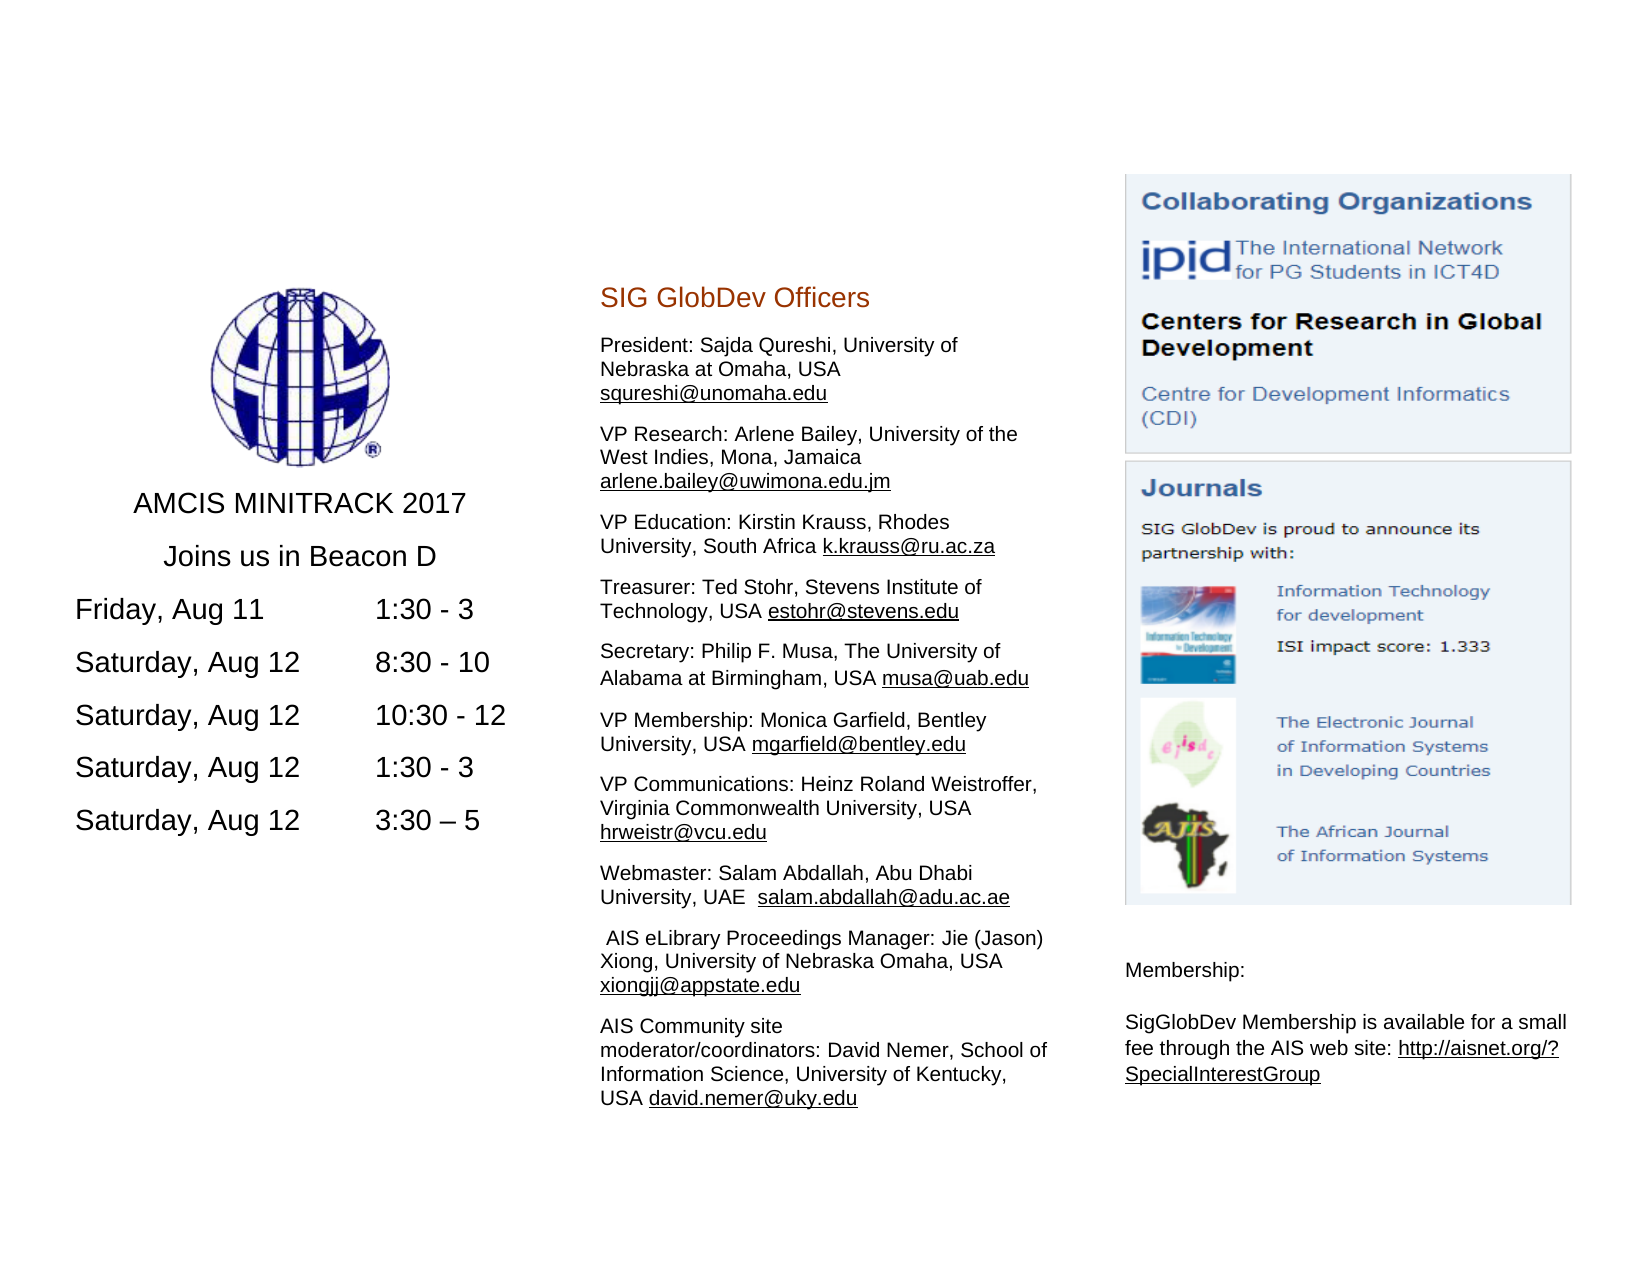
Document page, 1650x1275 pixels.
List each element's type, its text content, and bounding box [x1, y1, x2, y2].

text Saturday, Aug 12 8:30 - 10 [75, 645, 525, 678]
text VP Communications: Heinz Roland Weistroffer, Virginia Commonwealth University, USA hrweistr@vcu.edu [600, 772, 1050, 844]
picture [210, 286, 390, 468]
text AIS eLibrary Proceedings Manager: Jie (Jason) Xiong, University of Nebraska Omaha, USA xiongjj@appstate.edu [600, 925, 1050, 997]
text Saturday, Aug 12 3:30 – 5 [75, 803, 525, 837]
text Webmaster: Salam Abdallah, Abu Dhabi University, UAE salam.abdallah@adu.ac.ae [600, 861, 1050, 909]
text Treasurer: Ted Stohr, Stevens Institute of Technology, USA estohr@stevens.edu [600, 574, 1050, 622]
list SigGlobDev Membership is available for a small fee through the AIS web site: http://aisnet.org/?SpecialInterestGroup [1125, 1010, 1575, 1086]
text VP Research: Arlene Bailey, University of the West Indies, Mona, Jamaica arlene.bailey@uwimona.edu.jm [600, 421, 1050, 493]
text Joins us in Beacon D [75, 539, 525, 573]
picture [1125, 174, 1575, 905]
text SIG GlobDev Officers [600, 281, 1050, 314]
text Secretary: Philip F. Musa, The University of Alabama at Birmingham, USA musa@uab.edu [600, 639, 1050, 691]
text President: Sajda Qureshi, University of Nebraska at Omaha, USA squreshi@unomaha.edu [600, 333, 1050, 405]
text Saturday, Aug 12 10:30 - 12 [75, 698, 525, 731]
text Friday, Aug 11 1:30 - 3 [75, 592, 525, 626]
list Membership: [1125, 958, 1575, 982]
text AMCIS MINITRACK 2017 [75, 486, 525, 520]
text AIS Community site moderator/coordinators: David Nemer, School of Information Science, University of Kentucky, USA david.nemer@uky.edu [600, 1014, 1050, 1110]
text Saturday, Aug 12 1:30 - 3 [75, 750, 525, 784]
text VP Education: Kirstin Krauss, Rhodes University, South Africa k.krauss@ru.ac.za [600, 510, 1050, 558]
text VP Membership: Monica Garfield, Bentley University, USA mgarfield@bentley.edu [600, 708, 1050, 756]
